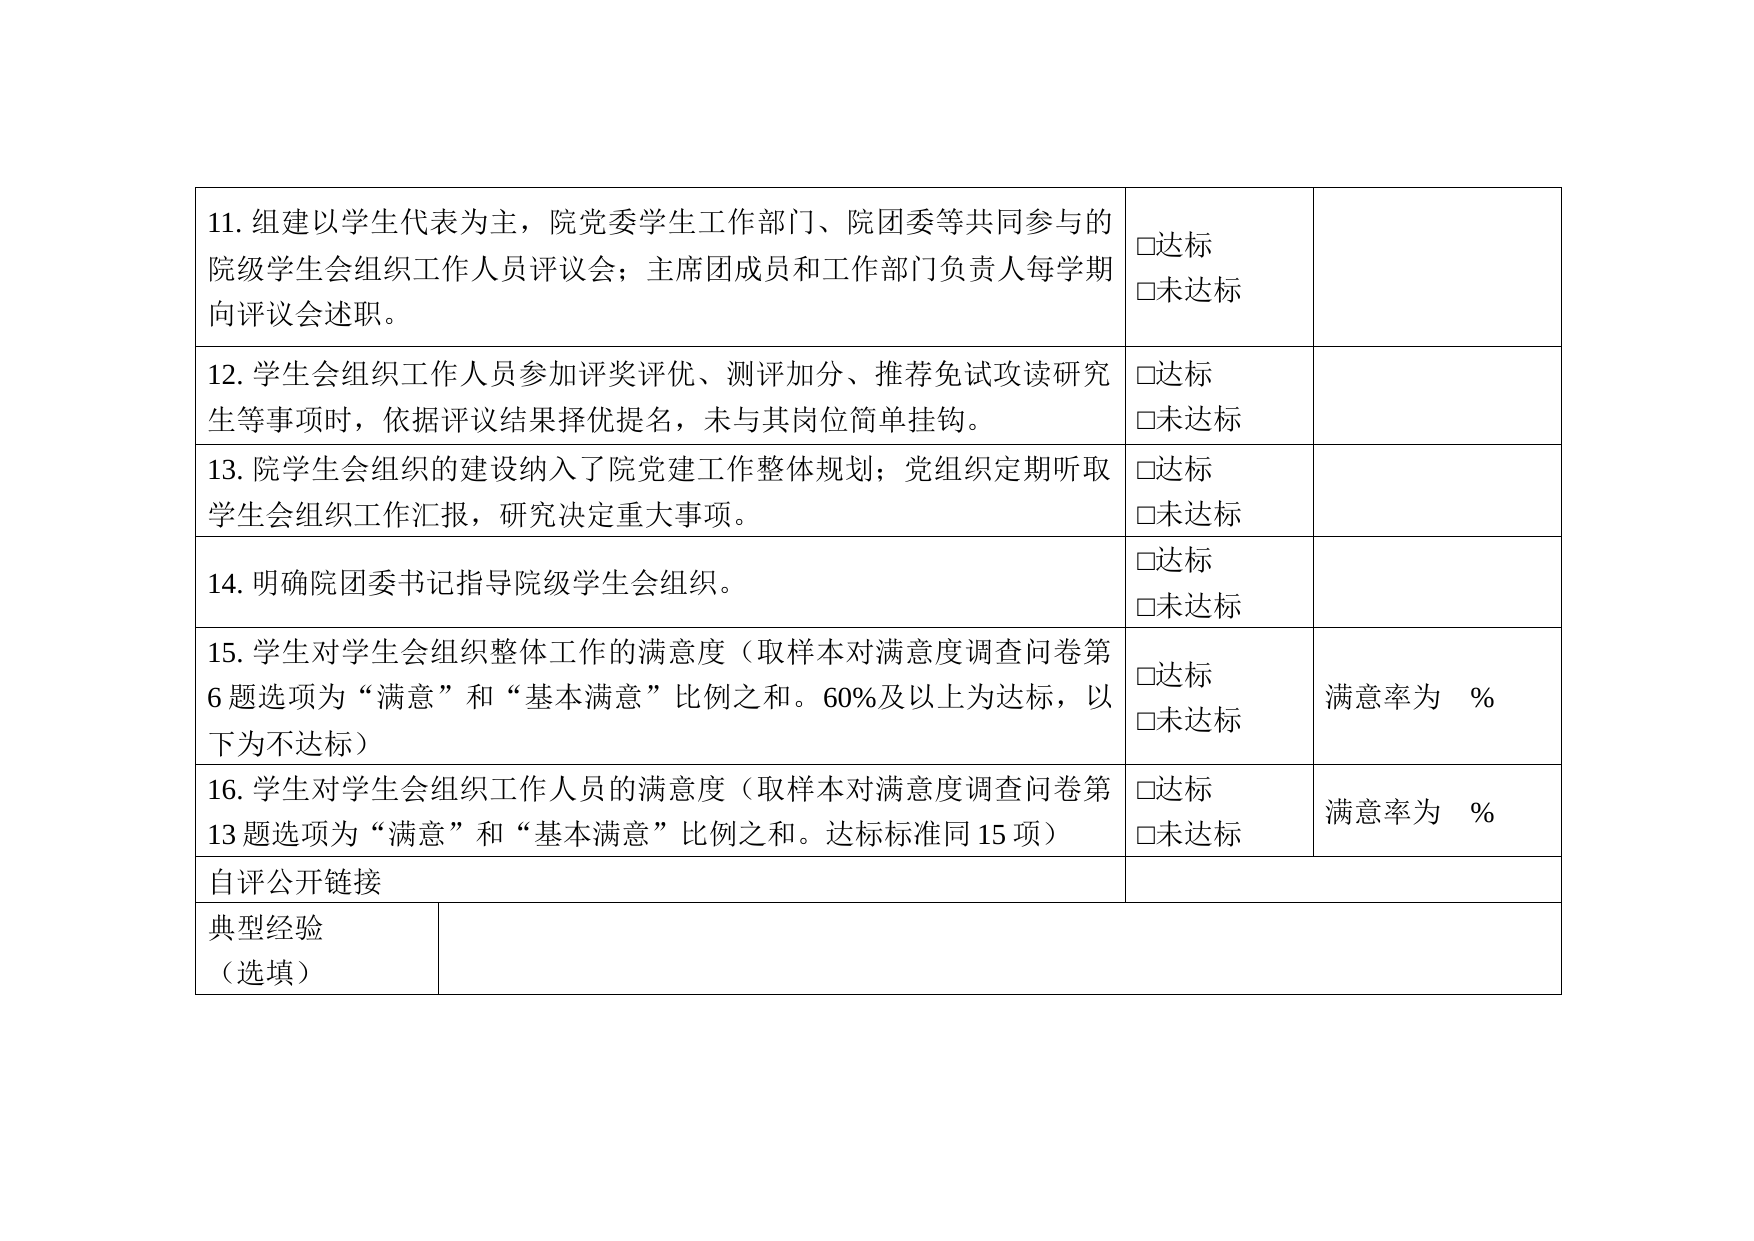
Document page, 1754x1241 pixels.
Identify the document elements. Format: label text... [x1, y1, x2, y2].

table_cell 11. 组建以学生代表为主，院党委学生工作部门、院团委等共同参与的院级学生会组织工作人员评议会；主席团成员和工作部门负责人每学期向评议会述职。 [196, 188, 1125, 346]
table_cell 16. 学生对学生会组织工作人员的满意度（取样本对满意度调查问卷第13题选项为“满意”和“基本满意”比例之和。达标标准同15项） [196, 765, 1125, 856]
table_cell [1314, 347, 1561, 444]
table_cell [1314, 445, 1561, 536]
table_cell □达标 □未达标 [1126, 765, 1313, 856]
table_cell [439, 903, 1561, 994]
table_cell [1126, 857, 1561, 902]
table_cell 14. 明确院团委书记指导院级学生会组织。 [196, 537, 1125, 627]
table_cell 自评公开链接 [196, 857, 1125, 902]
table_cell □达标 □未达标 [1126, 445, 1313, 536]
table_cell 典型经验 （选填） [196, 903, 438, 994]
table_cell 13. 院学生会组织的建设纳入了院党建工作整体规划；党组织定期听取学生会组织工作汇报，研究决定重大事项。 [196, 445, 1125, 536]
table_cell [1314, 537, 1561, 627]
table_cell 满意率为 % [1314, 765, 1561, 856]
table_cell [1314, 188, 1561, 346]
table_cell □达标 □未达标 [1126, 347, 1313, 444]
table_cell □达标 □未达标 [1126, 537, 1313, 627]
table_cell 15. 学生对学生会组织整体工作的满意度（取样本对满意度调查问卷第6题选项为“满意”和“基本满意”比例之和。60%及以上为达标，以下为不达标） [196, 628, 1125, 764]
table_cell 12. 学生会组织工作人员参加评奖评优、测评加分、推荐免试攻读研究生等事项时，依据评议结果择优提名，未与其岗位简单挂钩。 [196, 347, 1125, 444]
table_cell □达标 □未达标 [1126, 628, 1313, 764]
table_cell □达标 □未达标 [1126, 188, 1313, 346]
table_cell 满意率为 % [1314, 628, 1561, 764]
